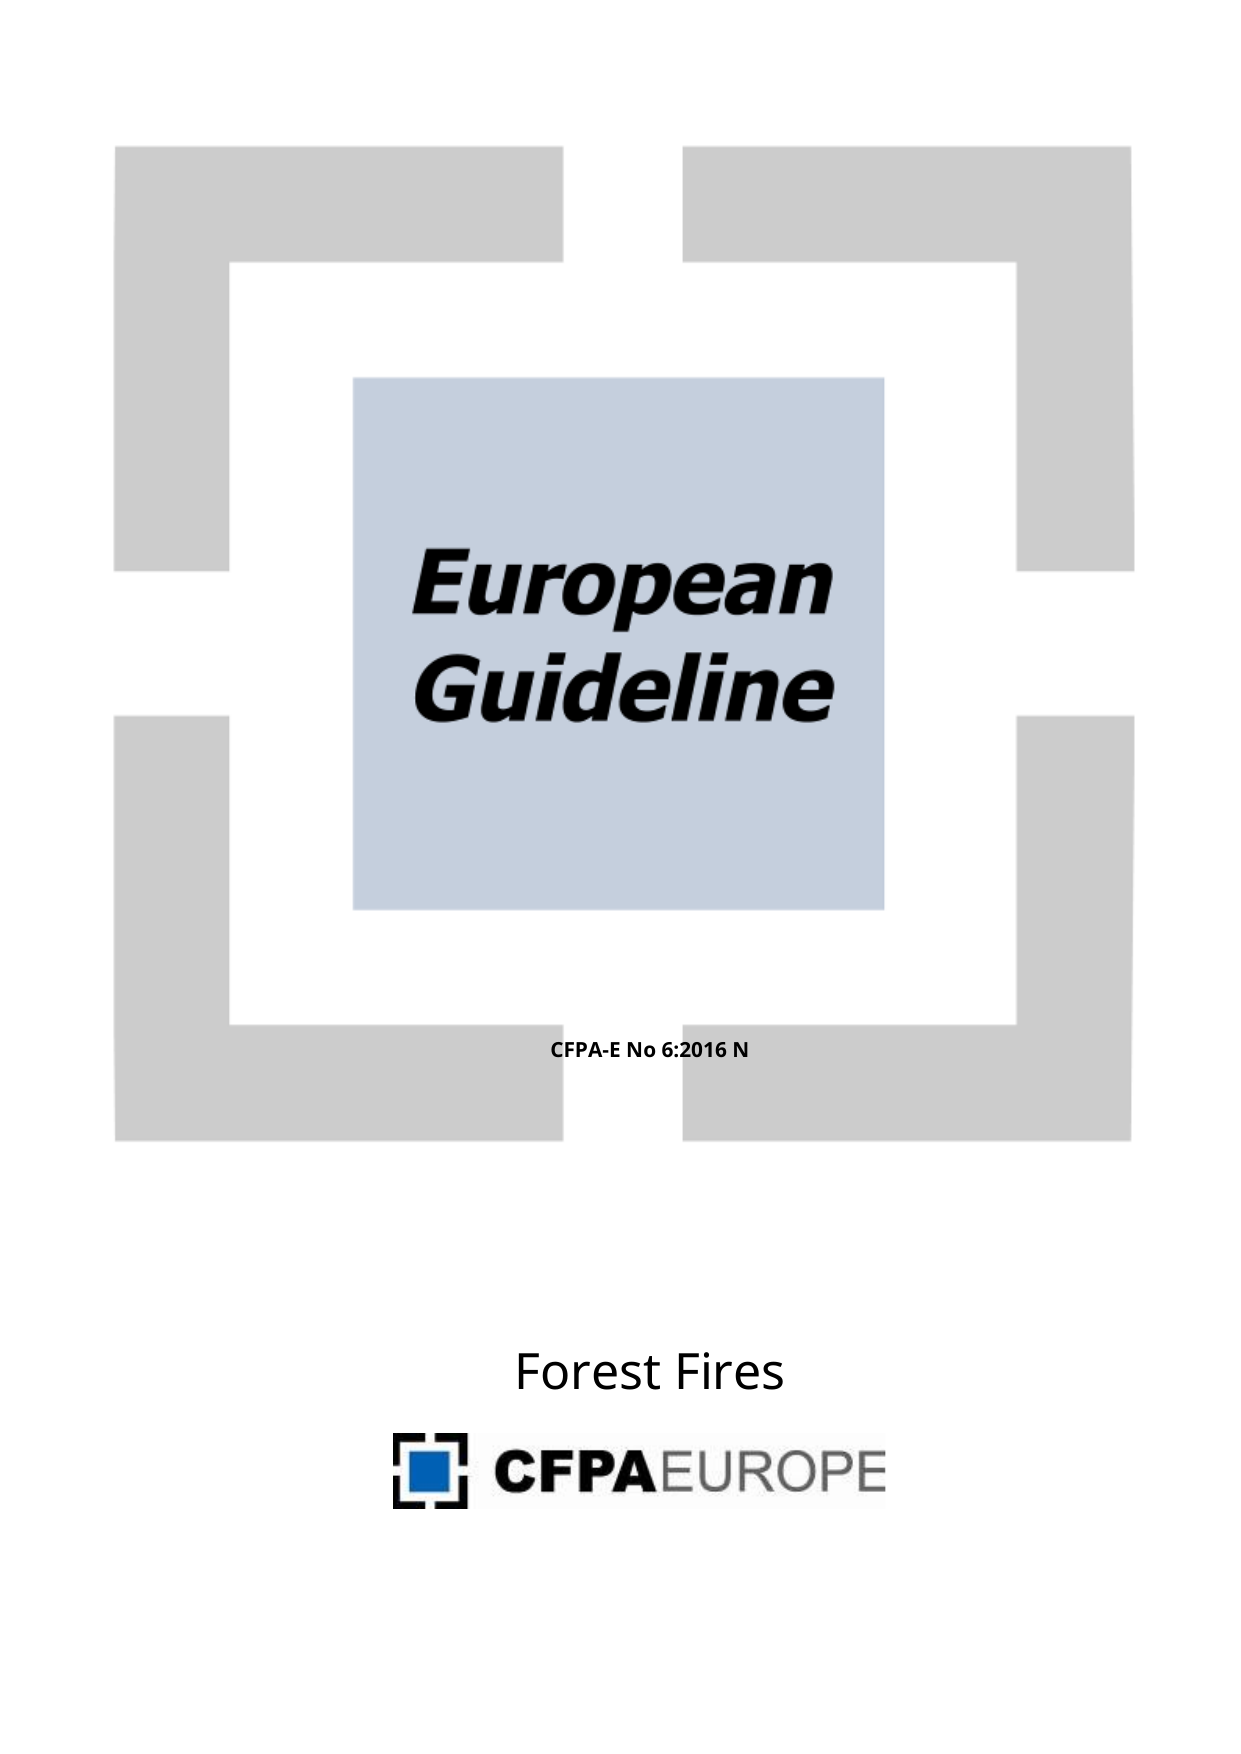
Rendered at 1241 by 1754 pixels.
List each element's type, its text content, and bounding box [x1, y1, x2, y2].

picture [106, 138, 1141, 1150]
picture [391, 1433, 884, 1508]
text CFPA-E No 6:2016 N [148, 1035, 1152, 1063]
text Forest Fires [148, 1336, 1152, 1404]
